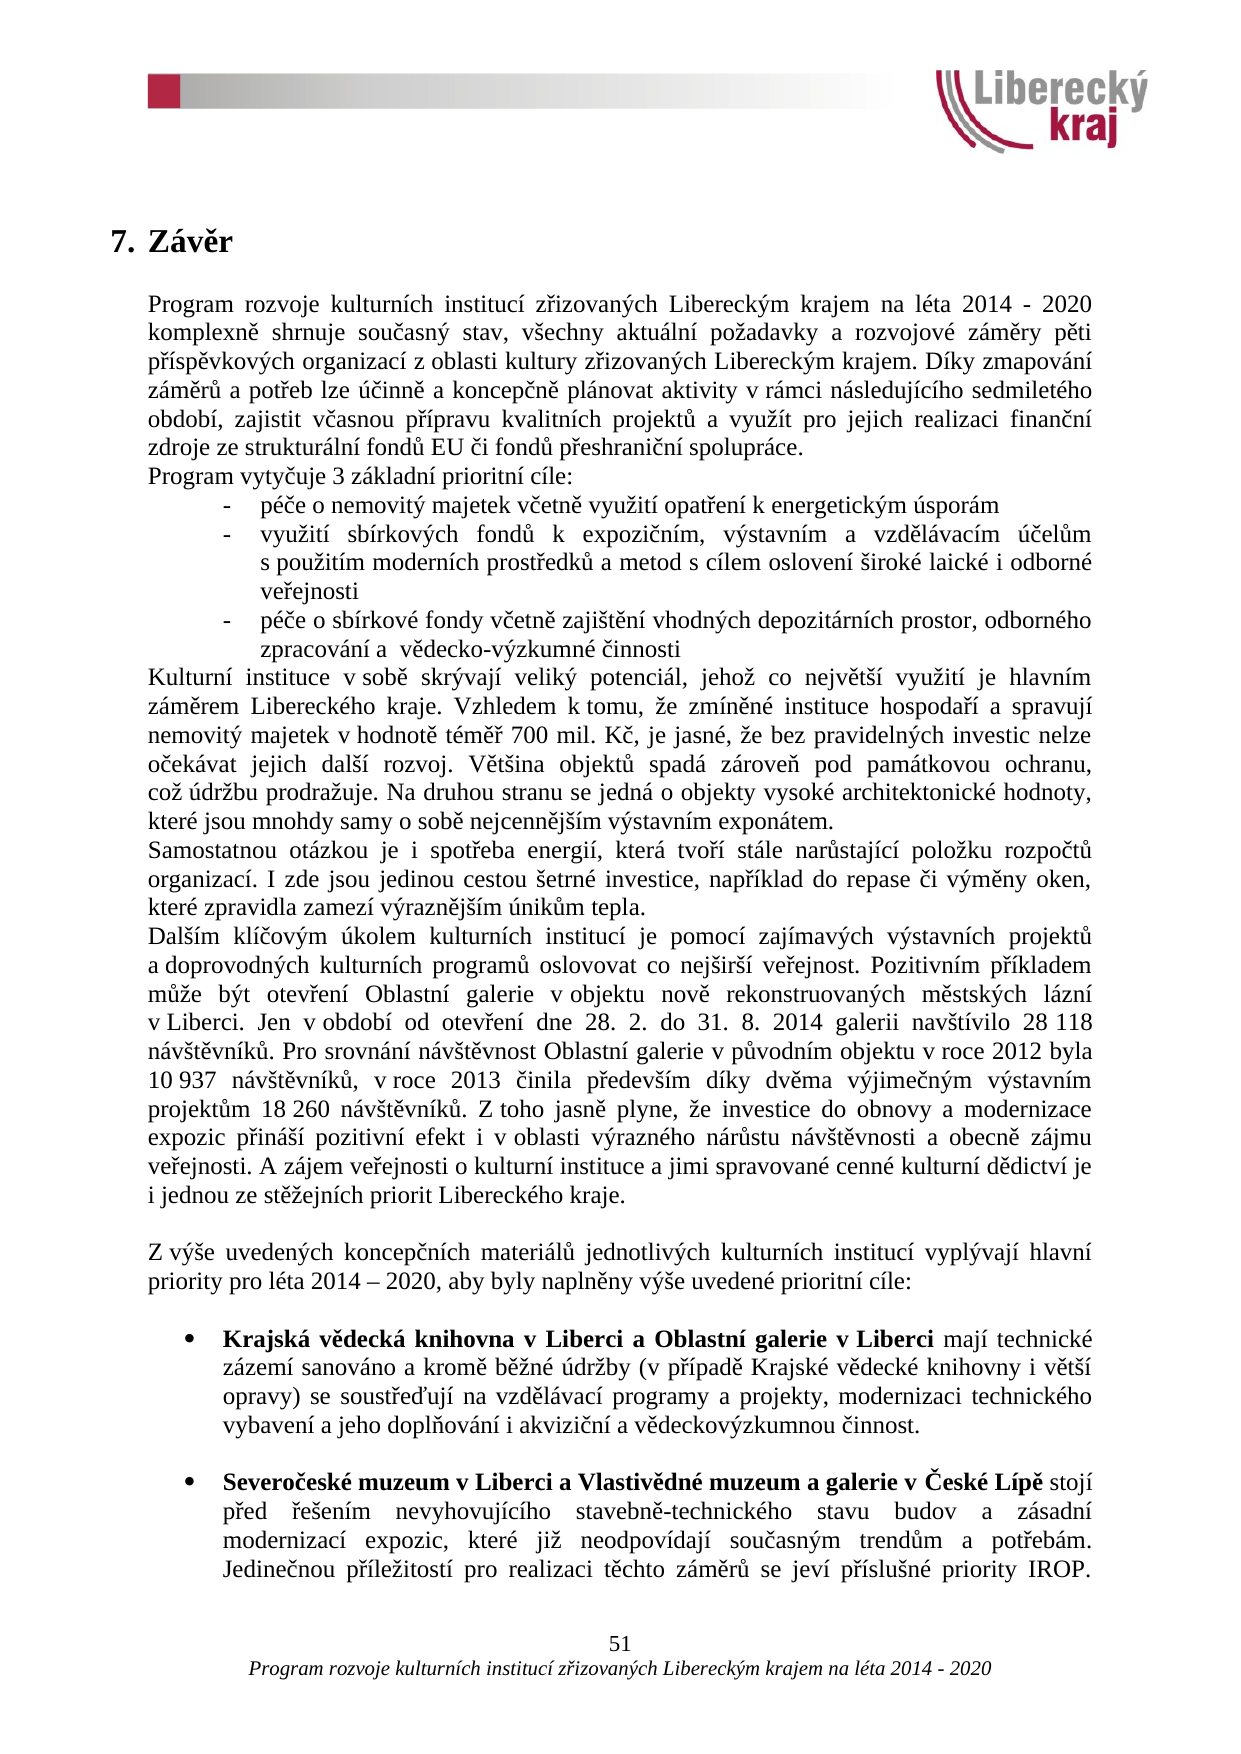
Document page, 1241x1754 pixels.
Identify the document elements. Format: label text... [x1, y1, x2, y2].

text Dalším klíčovým úkolem kulturních institucí je pomocí zajímavých výstavních projektů a doprovodných kulturních programů oslovovat co nejširší veřejnost. Pozitivním příkladem může být otevření Oblastní galerie v objektu nově rekonstruovaných městských lázní v Liberci. Jen v období od otevření dne 28. 2. do 31. 8. 2014 galerii navštívilo 28 118 návštěvníků. Pro srovnání návštěvnost Oblastní galerie v původním objektu v roce 2012 byla 10 937 návštěvníků, v roce 2013 činila především díky dvěma výjimečným výstavním projektům 18 260 návštěvníků. Z toho jasně plyne, že investice do obnovy a modernizace expozic přináší pozitivní efekt i v oblasti výrazného nárůstu návštěvnosti a obecně zájmu veřejnosti. A zájem veřejnosti o kulturní instituce a jimi spravované cenné kulturní dědictví je i jednou ze stěžejních priorit Libereckého kraje. [148, 921, 1093, 1209]
text Kulturní instituce v sobě skrývají veliký potenciál, jehož co největší využití je hlavním záměrem Libereckého kraje. Vzhledem k tomu, že zmíněné instituce hospodaří a spravují nemovitý majetek v hodnotě téměř 700 mil. Kč, je jasné, že bez pravidelných investic nelze očekávat jejich další rozvoj. Většina objektů spadá zároveň pod památkovou ochranu, což údržbu prodražuje. Na druhou stranu se jedná o objekty vysoké architektonické hodnoty, které jsou mnohdy samy o sobě nejcennějším výstavním exponátem. [148, 662, 1093, 835]
list Krajská vědecká knihovna v Liberci a Oblastní galerie v Liberci mají technické zázemí sanováno a kromě běžné údržby (v případě Krajské vědecké knihovny i větší opravy) se soustřeďují na vzdělávací programy a projekty, modernizaci technického vybavení a jeho doplňování i akviziční a vědeckovýzkumnou činnost. [185, 1324, 1093, 1439]
list Závěr [110, 222, 1093, 260]
list využití sbírkových fondů k expozičním, výstavním a vzdělávacím účelům s použitím moderních prostředků a metod s cílem oslovení široké laické i odborné veřejnosti [223, 519, 1093, 605]
text Samostatnou otázkou je i spotřeba energií, která tvoří stále narůstající položku rozpočtů organizací. I zde jsou jedinou cestou šetrné investice, například do repase či výměny oken, které zpravidla zamezí výraznějším únikům tepla. [148, 835, 1093, 921]
list péče o sbírkové fondy včetně zajištění vhodných depozitárních prostor, odborného zpracování a vědecko-výzkumné činnosti [223, 605, 1093, 662]
text Z výše uvedených koncepčních materiálů jednotlivých kulturních institucí vyplývají hlavní priority pro léta 2014 – 2020, aby byly naplněny výše uvedené prioritní cíle: [148, 1237, 1093, 1295]
list péče o nemovitý majetek včetně využití opatření k energetickým úsporám [223, 490, 1093, 519]
text Program vytyčuje 3 základní prioritní cíle: [148, 461, 1093, 490]
text Program rozvoje kulturních institucí zřizovaných Libereckým krajem na léta 2014 - 2020 komplexně shrnuje současný stav, všechny aktuální požadavky a rozvojové záměry pěti příspěvkových organizací z oblasti kultury zřizovaných Libereckým krajem. Díky zmapování záměrů a potřeb lze účinně a koncepčně plánovat aktivity v rámci následujícího sedmiletého období, zajistit včasnou přípravu kvalitních projektů a využít pro jejich realizaci finanční zdroje ze strukturální fondů EU či fondů přeshraniční spolupráce. [148, 289, 1093, 461]
picture [147, 73, 895, 109]
picture [936, 70, 1148, 154]
